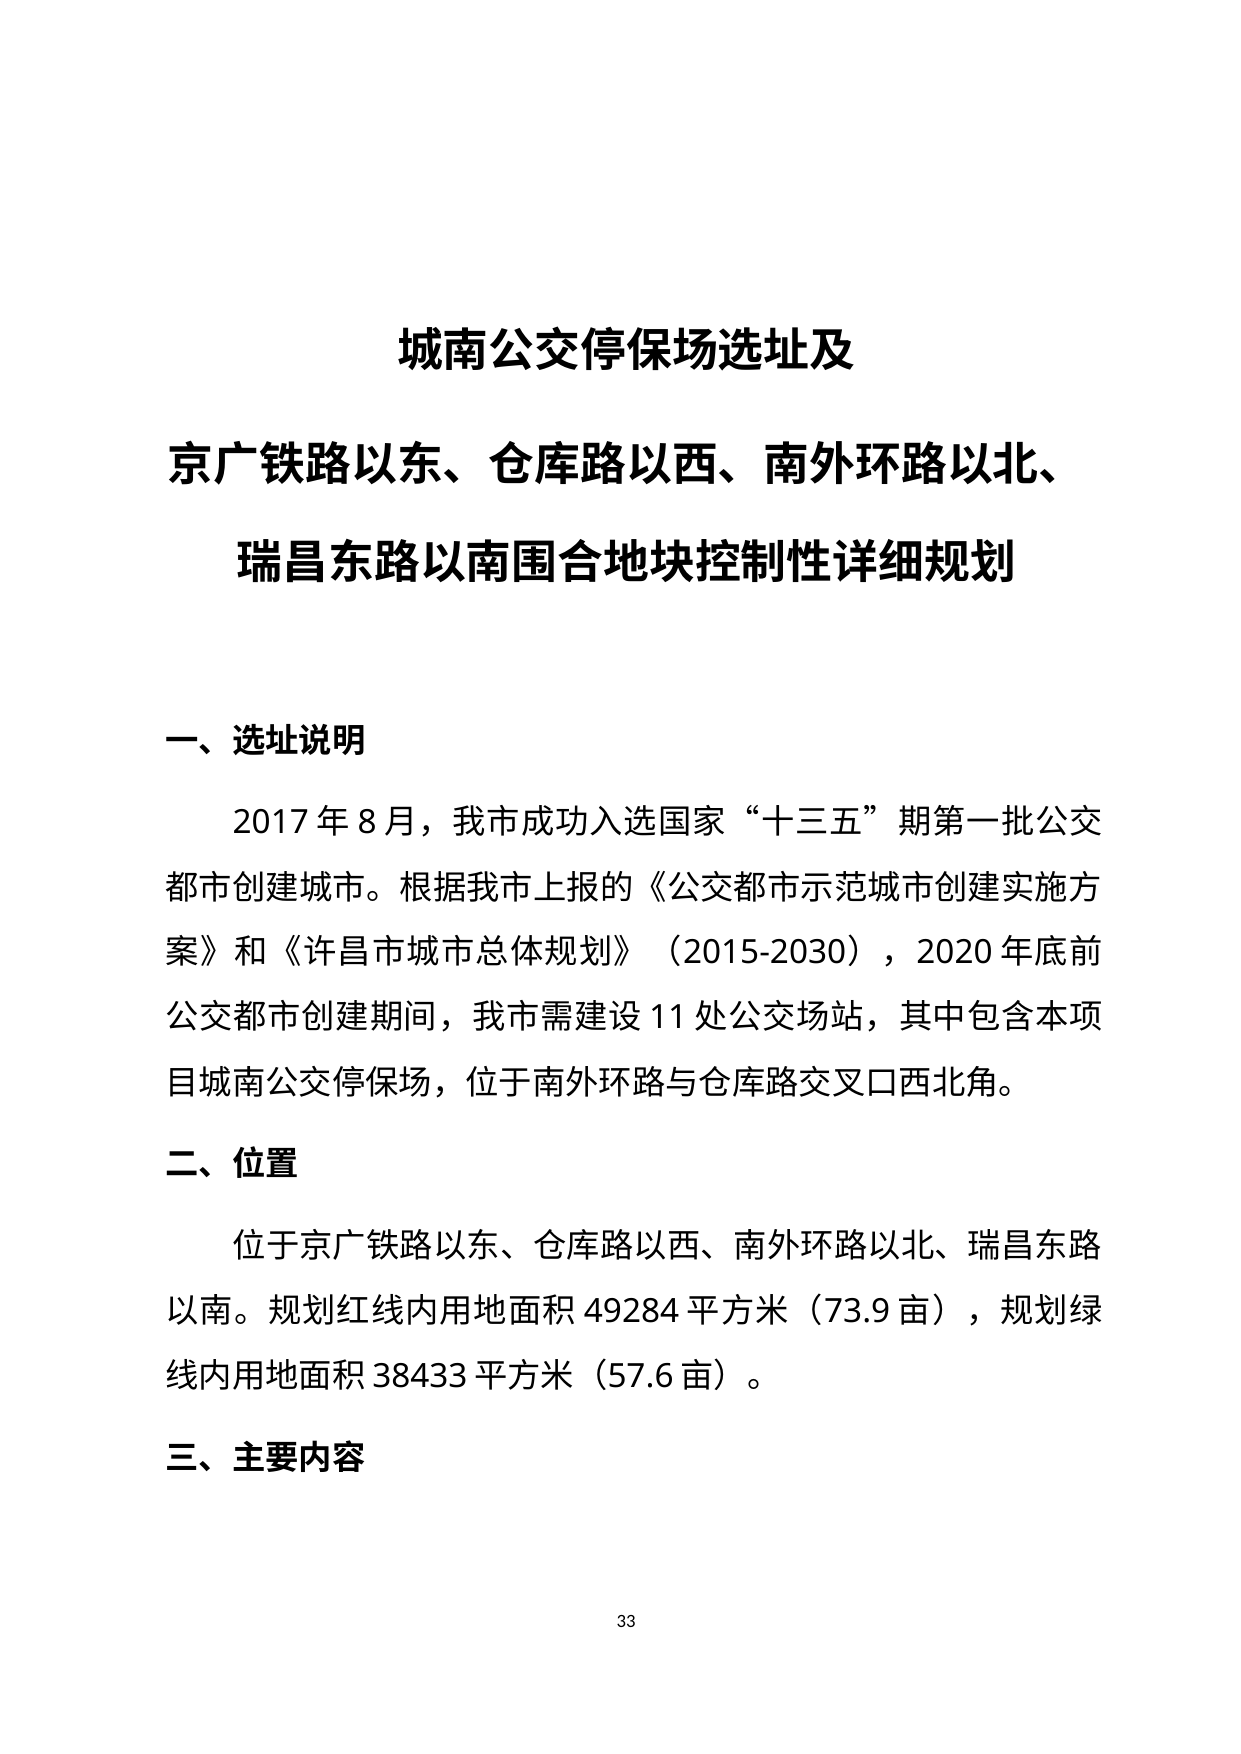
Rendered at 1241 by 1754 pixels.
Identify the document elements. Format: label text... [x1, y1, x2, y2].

text 京广铁路以东、仓库路以西、南外环路以北、瑞昌东路以南围合地块控制性详细规划 [165, 412, 1087, 607]
text 位于京广铁路以东、仓库路以西、南外环路以北、瑞昌东路以南。规划红线内用地面积49284平方米（73.9亩），规划绿线内用地面积38433平方米（57.6亩）。 [165, 1210, 1103, 1405]
text 三、主要内容 [165, 1422, 1103, 1487]
text 城南公交停保场选址及 [165, 298, 1087, 395]
text 2017年8月，我市成功入选国家“十三五”期第一批公交都市创建城市。根据我市上报的《公交都市示范城市创建实施方案》和《许昌市城市总体规划》（2015-2030），2020年底前公交都市创建期间，我市需建设11处公交场站，其中包含本项目城南公交停保场，位于南外环路与仓库路交叉口西北角。 [165, 787, 1103, 1112]
text 二、位置 [165, 1129, 1103, 1194]
text 一、选址说明 [165, 705, 1103, 770]
